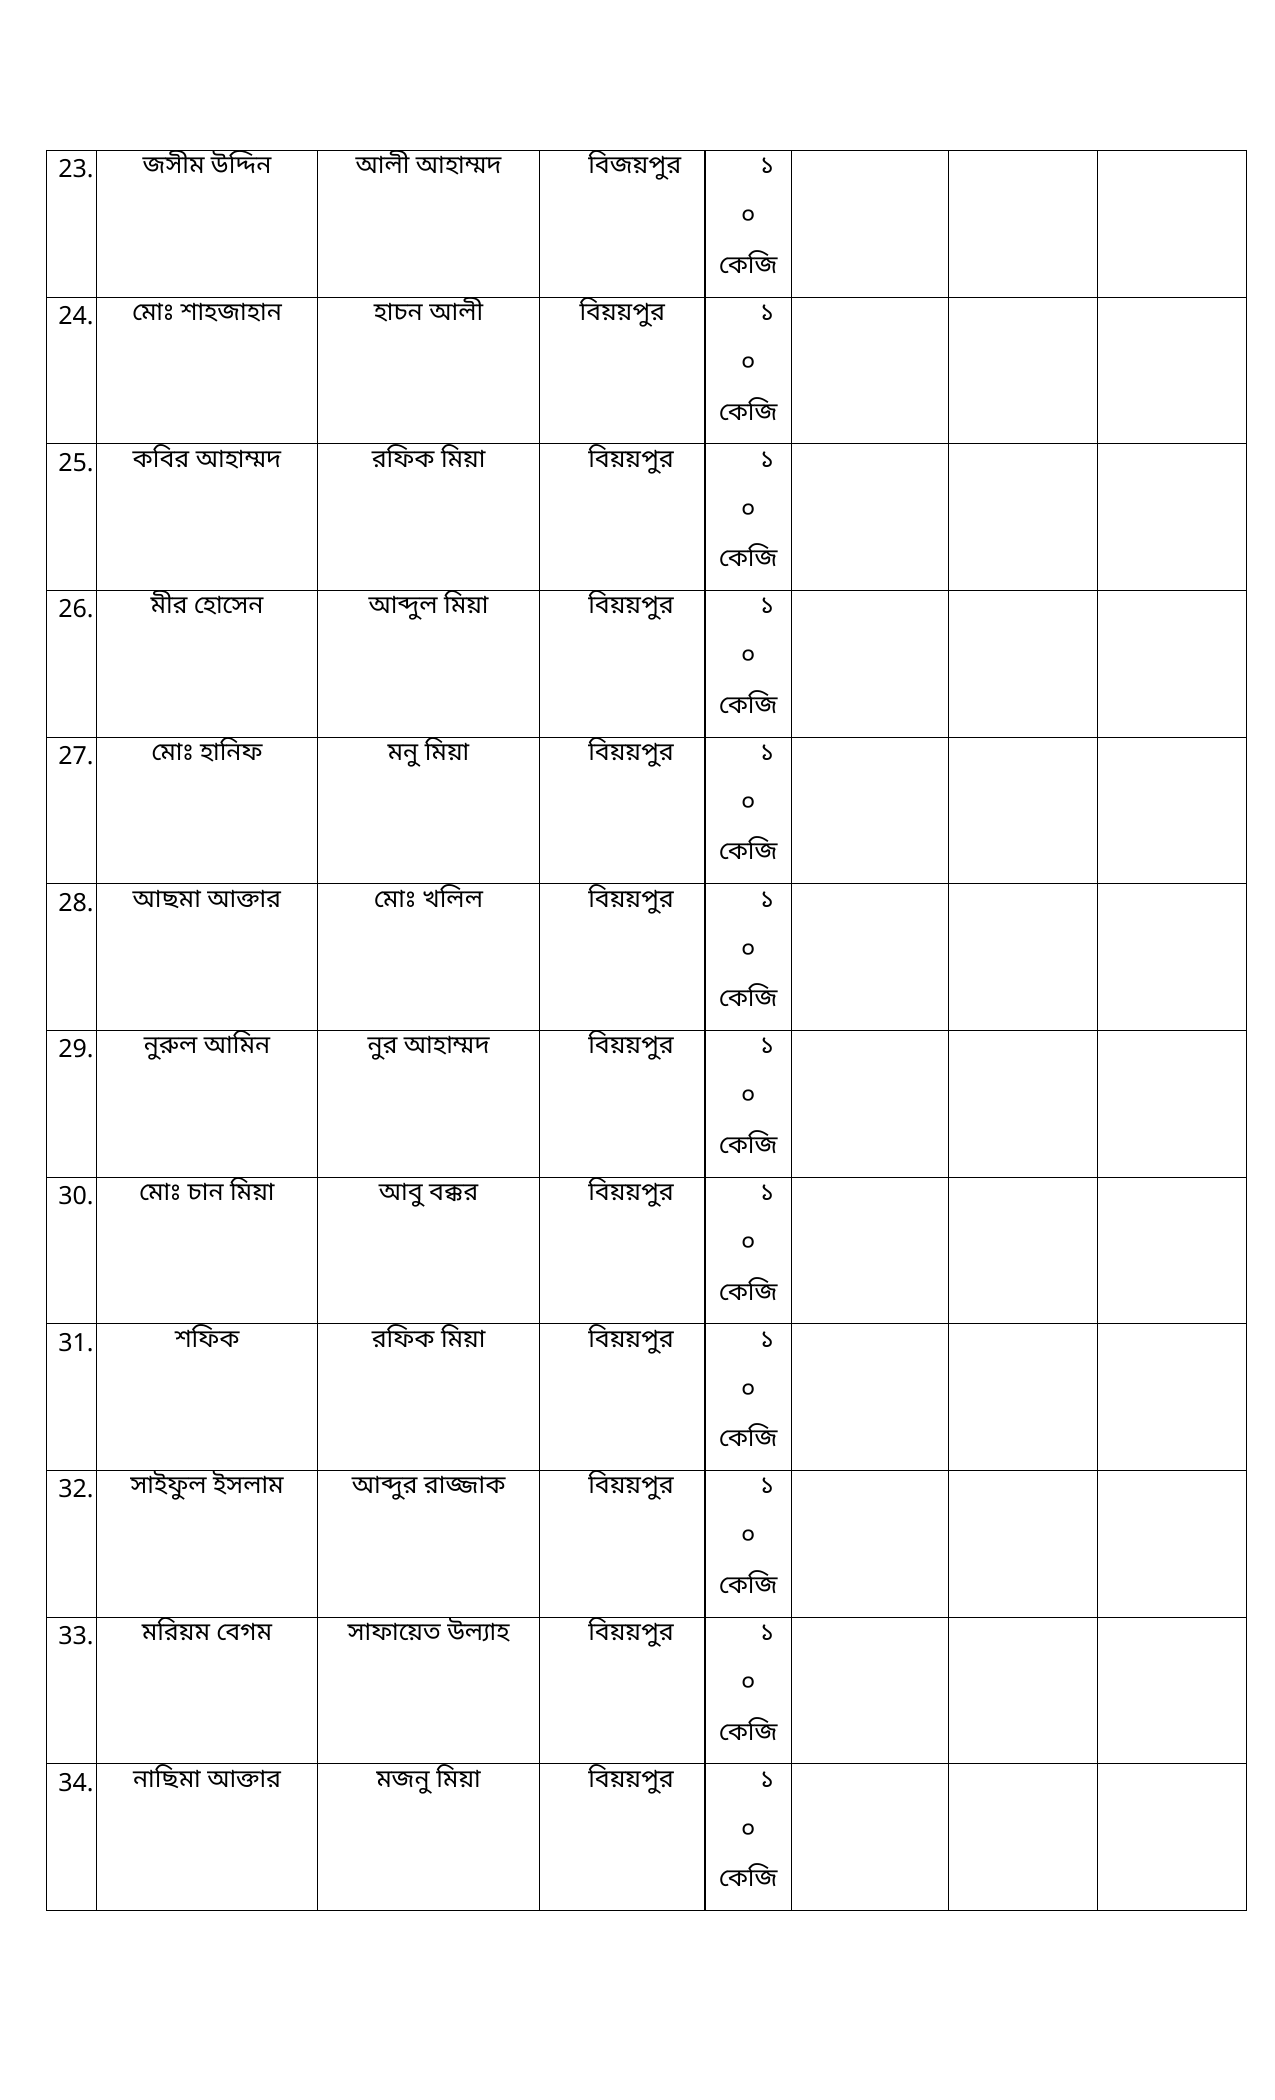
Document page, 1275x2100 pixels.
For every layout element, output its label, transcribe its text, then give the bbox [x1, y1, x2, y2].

table_cell ১০ কেজি [706, 1764, 791, 1910]
table_cell [1098, 151, 1246, 297]
table_cell [47, 591, 96, 737]
table_cell আছমা আক্তার [97, 884, 317, 1030]
table_cell ১০ কেজি [706, 884, 791, 1030]
table_cell নুরুল আমিন [97, 1031, 317, 1177]
table_cell [1098, 884, 1246, 1030]
table_cell বিয়য়পুর [540, 1471, 704, 1617]
table_cell [792, 298, 948, 443]
table_cell [949, 884, 1097, 1030]
table_cell [792, 1031, 948, 1177]
table_cell আলী আহাম্মদ [318, 151, 539, 297]
table_cell সাইফুল ইসলাম [97, 1471, 317, 1617]
table_cell জসীম উদ্দিন [97, 151, 317, 297]
table_cell ১০ কেজি [706, 1324, 791, 1470]
table_cell [949, 1471, 1097, 1617]
table_cell নুর আহাম্মদ [318, 1031, 539, 1177]
table_cell বিয়য়পুর [540, 1618, 704, 1763]
table_cell [1098, 591, 1246, 737]
table_cell [949, 151, 1097, 297]
table_cell [1098, 1324, 1246, 1470]
table_cell আবু বক্কর [318, 1178, 539, 1323]
table_cell [1098, 298, 1246, 443]
table_cell ১০ কেজি [706, 1471, 791, 1617]
table_cell আব্দুর রাজ্জাক [318, 1471, 539, 1617]
table_cell [792, 444, 948, 590]
table_cell [1098, 1764, 1246, 1910]
table_cell বিয়য়পুর [540, 591, 704, 737]
table_cell ১০ কেজি [706, 1178, 791, 1323]
table_cell [47, 151, 96, 297]
table_cell [1098, 1031, 1246, 1177]
table_cell বিজয়পুর [540, 151, 704, 297]
table_cell [47, 444, 96, 590]
table_cell বিয়য়পুর [540, 1178, 704, 1323]
table_cell [792, 151, 948, 297]
table_cell [792, 1178, 948, 1323]
table_cell [949, 1178, 1097, 1323]
table_cell [1098, 1618, 1246, 1763]
table_cell রফিক মিয়া [318, 444, 539, 590]
table_cell কবির আহাম্মদ [97, 444, 317, 590]
table_cell [47, 1471, 96, 1617]
table_cell ১০ কেজি [706, 1031, 791, 1177]
table_cell বিয়য়পুর [540, 1764, 704, 1910]
table_cell [949, 1618, 1097, 1763]
table_cell বিয়য়পুর [540, 444, 704, 590]
table_cell বিয়য়পুর [540, 1324, 704, 1470]
table_cell [792, 1764, 948, 1910]
table_cell [1098, 738, 1246, 883]
table_cell [47, 884, 96, 1030]
table_cell [792, 1324, 948, 1470]
table_cell মোঃ শাহজাহান [97, 298, 317, 443]
table_cell মনু মিয়া [318, 738, 539, 883]
table_cell বিয়য়পুর [540, 1031, 704, 1177]
table_cell [1098, 1178, 1246, 1323]
table_cell ১০ কেজি [706, 591, 791, 737]
table_cell ১০ কেজি [706, 738, 791, 883]
table_cell [792, 1618, 948, 1763]
table_cell [47, 1764, 96, 1910]
table_cell [47, 1618, 96, 1763]
table_cell [47, 1031, 96, 1177]
table_cell [949, 444, 1097, 590]
table_cell মরিয়ম বেগম [97, 1618, 317, 1763]
table_cell শফিক [97, 1324, 317, 1470]
table_cell বিয়য়পুর [540, 884, 704, 1030]
table_cell সাফায়েত উল্যাহ [318, 1618, 539, 1763]
table_cell মজনু মিয়া [318, 1764, 539, 1910]
table_cell [1098, 444, 1246, 590]
table_cell [792, 738, 948, 883]
table_cell [949, 738, 1097, 883]
table_cell [47, 298, 96, 443]
table_cell বিয়য়পুর [540, 738, 704, 883]
table_cell ১০ কেজি [706, 444, 791, 590]
table_cell [949, 1031, 1097, 1177]
table_cell [47, 738, 96, 883]
table_cell [949, 1324, 1097, 1470]
table_cell [1098, 1471, 1246, 1617]
table_cell ১০ কেজি [706, 1618, 791, 1763]
table_cell বিয়য়পুর [540, 298, 704, 443]
table_cell [47, 1178, 96, 1323]
table_cell মোঃ খলিল [318, 884, 539, 1030]
table_cell ১০ কেজি [706, 151, 791, 297]
table_cell মোঃ হানিফ [97, 738, 317, 883]
table_cell [792, 884, 948, 1030]
table_cell [792, 591, 948, 737]
table_cell হাচন আলী [318, 298, 539, 443]
table_cell আব্দুল মিয়া [318, 591, 539, 737]
table_cell [949, 298, 1097, 443]
table_cell নাছিমা আক্তার [97, 1764, 317, 1910]
table_cell [949, 591, 1097, 737]
table_cell রফিক মিয়া [318, 1324, 539, 1470]
table_cell ১০ কেজি [706, 298, 791, 443]
table_cell মোঃ চান মিয়া [97, 1178, 317, 1323]
table_cell [47, 1324, 96, 1470]
table_cell [792, 1471, 948, 1617]
table_cell মীর হোসেন [97, 591, 317, 737]
table_cell [949, 1764, 1097, 1910]
